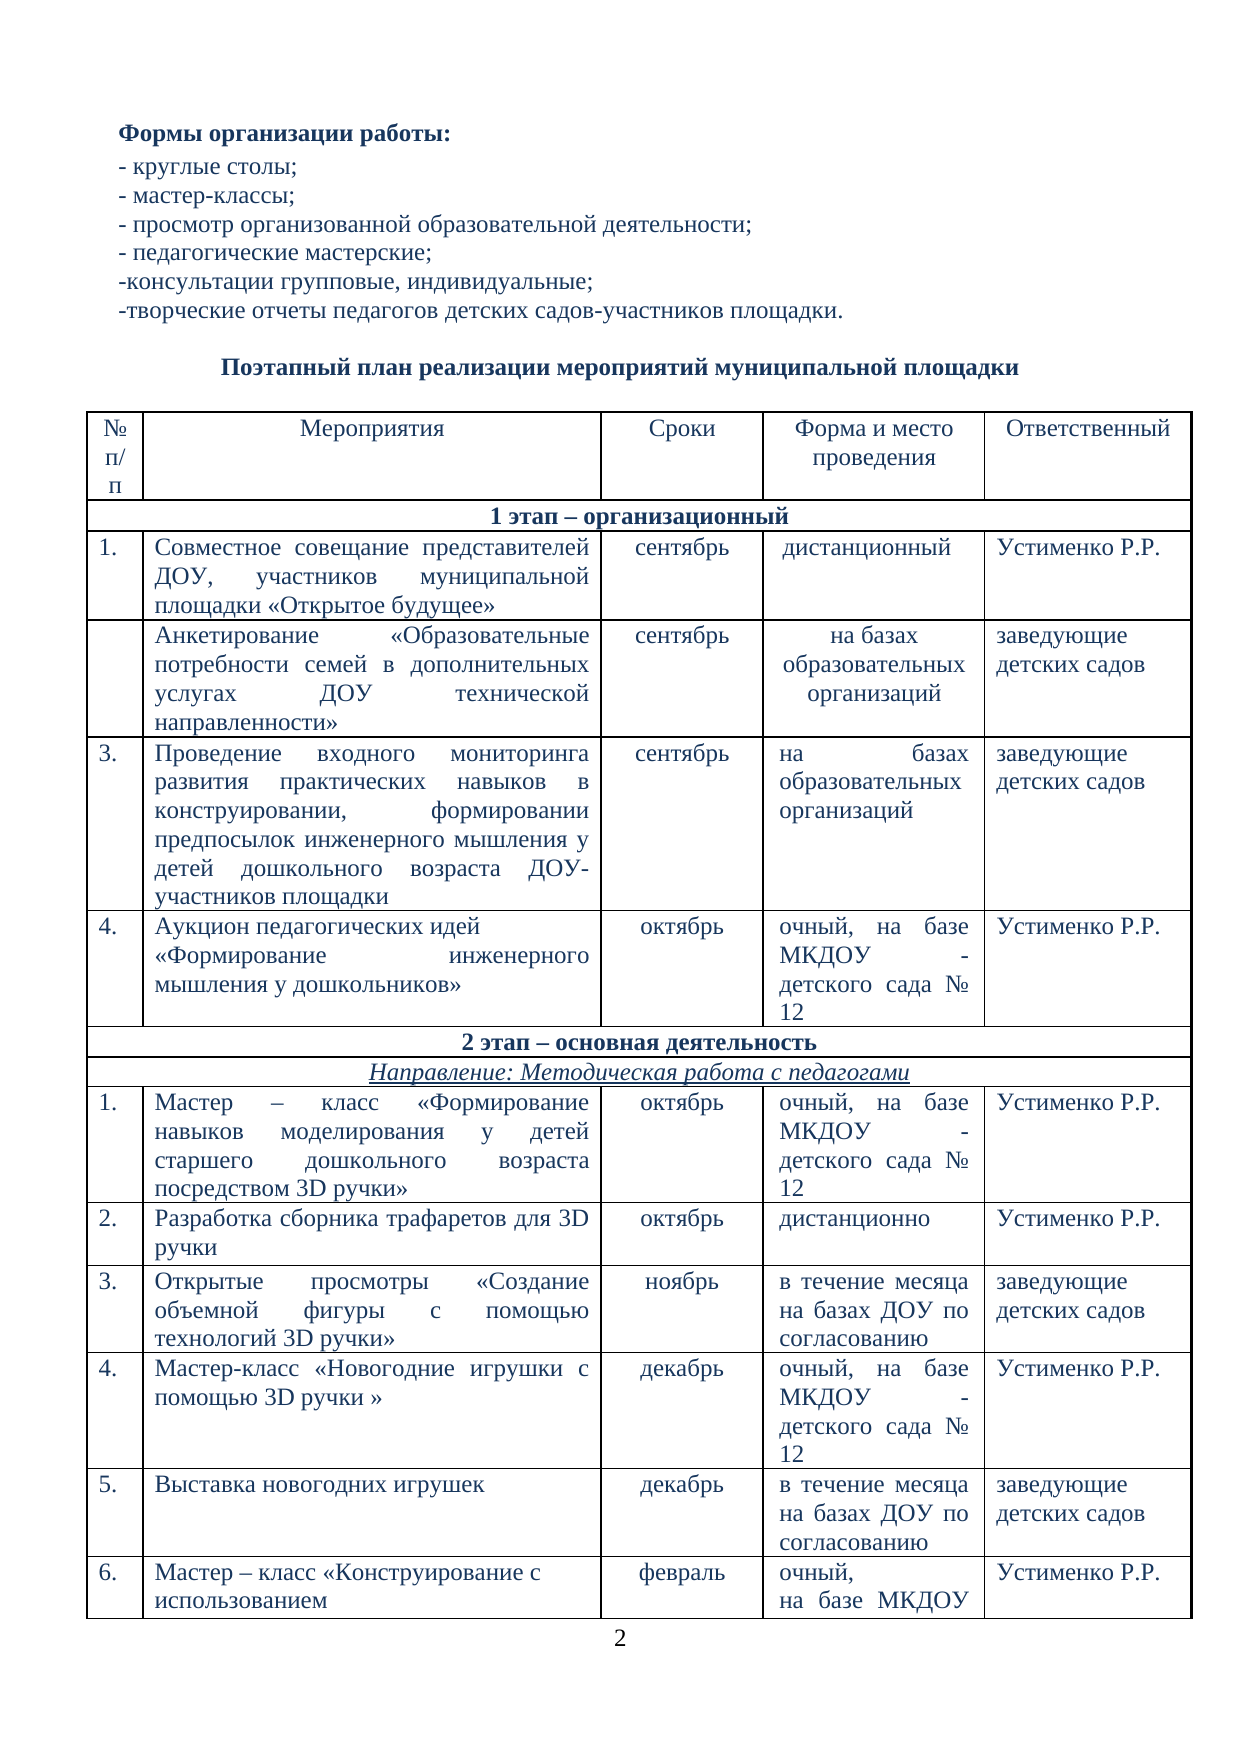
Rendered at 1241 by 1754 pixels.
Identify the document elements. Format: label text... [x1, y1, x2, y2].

table_cell 4. [88, 911, 142, 1026]
table_cell 2 этап – основная деятельность [88, 1027, 1190, 1056]
table_header № п/п [88, 413, 142, 499]
table_cell Мастер-класс «Новогодние игрушки с помощью 3D ручки » [144, 1353, 600, 1468]
table_cell 3. [88, 1266, 142, 1352]
table_cell 6. [88, 1557, 142, 1618]
text -консультации групповые, индивидуальные; [118, 266, 1122, 295]
table_cell февраль [602, 1557, 762, 1618]
table_cell Мастер – класс «Формирование навыков моделирования у детей старшего дошкольного возраста посредством 3D ручки» [144, 1087, 600, 1202]
table_cell в течение месяца на базах ДОУ по согласованию [764, 1266, 984, 1352]
table_cell сентябрь [602, 621, 762, 736]
table_cell 2. [88, 1203, 142, 1265]
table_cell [144, 1557, 600, 1618]
table_cell 1 этап – организационный [88, 501, 1190, 530]
table_cell ноябрь [602, 1266, 762, 1352]
text Поэтапный план реализации мероприятий муниципальной площадки [118, 352, 1122, 381]
table_cell 5. [88, 1469, 142, 1556]
table_cell заведующие детских садов [985, 621, 1190, 736]
table_cell на базах образовательных организаций [764, 738, 984, 910]
table_cell декабрь [602, 1469, 762, 1556]
table_cell Устименко Р.Р. [985, 1203, 1190, 1265]
table_cell заведующие детских садов [985, 1266, 1190, 1352]
table_cell очный, на базе МКДОУ - детского сада № 12 [764, 911, 984, 1026]
text -творческие отчеты педагогов детских садов-участников площадки. [118, 295, 1122, 324]
table_cell сентябрь [602, 738, 762, 910]
table_cell Устименко Р.Р. [985, 532, 1190, 618]
table_cell сентябрь [602, 532, 762, 618]
table_cell заведующие детских садов [985, 1469, 1190, 1556]
table_cell Направление: Методическая работа с педагогами [88, 1058, 1190, 1086]
table_cell октябрь [602, 1203, 762, 1265]
table_cell октябрь [602, 1087, 762, 1202]
table_cell Аукцион педагогических идей «Формирование инженерного мышления у дошкольников» [144, 911, 600, 1026]
table_cell на базах образовательных организаций [764, 621, 984, 736]
table_cell Совместное совещание представителей ДОУ, участников муниципальной площадки «Открытое будущее» [144, 532, 600, 618]
table_cell в течение месяца на базах ДОУ по согласованию [764, 1469, 984, 1556]
table_cell Устименко Р.Р. [985, 1353, 1190, 1468]
table_cell Устименко Р.Р. [985, 911, 1190, 1026]
table_cell Устименко Р.Р. [985, 1087, 1190, 1202]
table_header Мероприятия [144, 413, 600, 499]
text - просмотр организованной образовательной деятельности; [118, 209, 1122, 237]
text - педагогические мастерские; [118, 237, 1122, 266]
table_cell Открытые просмотры «Создание объемной фигуры с помощью технологий 3D ручки» [144, 1266, 600, 1352]
table_cell 1. [88, 1087, 142, 1202]
table_cell декабрь [602, 1353, 762, 1468]
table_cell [764, 1557, 984, 1618]
table_cell [88, 621, 142, 736]
table_cell очный, на базе МКДОУ - детского сада № 12 [764, 1087, 984, 1202]
table_cell очный, на базе МКДОУ - детского сада № 12 [764, 1353, 984, 1468]
table_cell Анкетирование «Образовательные потребности семей в дополнительных услугах ДОУ технической направленности» [144, 621, 600, 736]
table_cell октябрь [602, 911, 762, 1026]
table_cell 3. [88, 738, 142, 910]
table_cell дистанционный [764, 532, 984, 618]
table_cell 1. [88, 532, 142, 618]
table_header Сроки [602, 413, 762, 499]
table_cell дистанционно [764, 1203, 984, 1265]
table_cell заведующие детских садов [985, 738, 1190, 910]
text - мастер-классы; [118, 180, 1122, 209]
table_cell Проведение входного мониторинга развития практических навыков в конструировании, формировании предпосылок инженерного мышления у детей дошкольного возраста ДОУ-участников площадки [144, 738, 600, 910]
table_header Форма и место проведения [764, 413, 984, 499]
text Формы организации работы: [118, 118, 1122, 147]
table_cell Выставка новогодних игрушек [144, 1469, 600, 1556]
table_cell Устименко Р.Р. [985, 1557, 1190, 1618]
text - круглые столы; [118, 151, 1122, 180]
table_cell Разработка сборника трафаретов для 3D ручки [144, 1203, 600, 1265]
table_cell 4. [88, 1353, 142, 1468]
table_header Ответственный [985, 413, 1190, 499]
